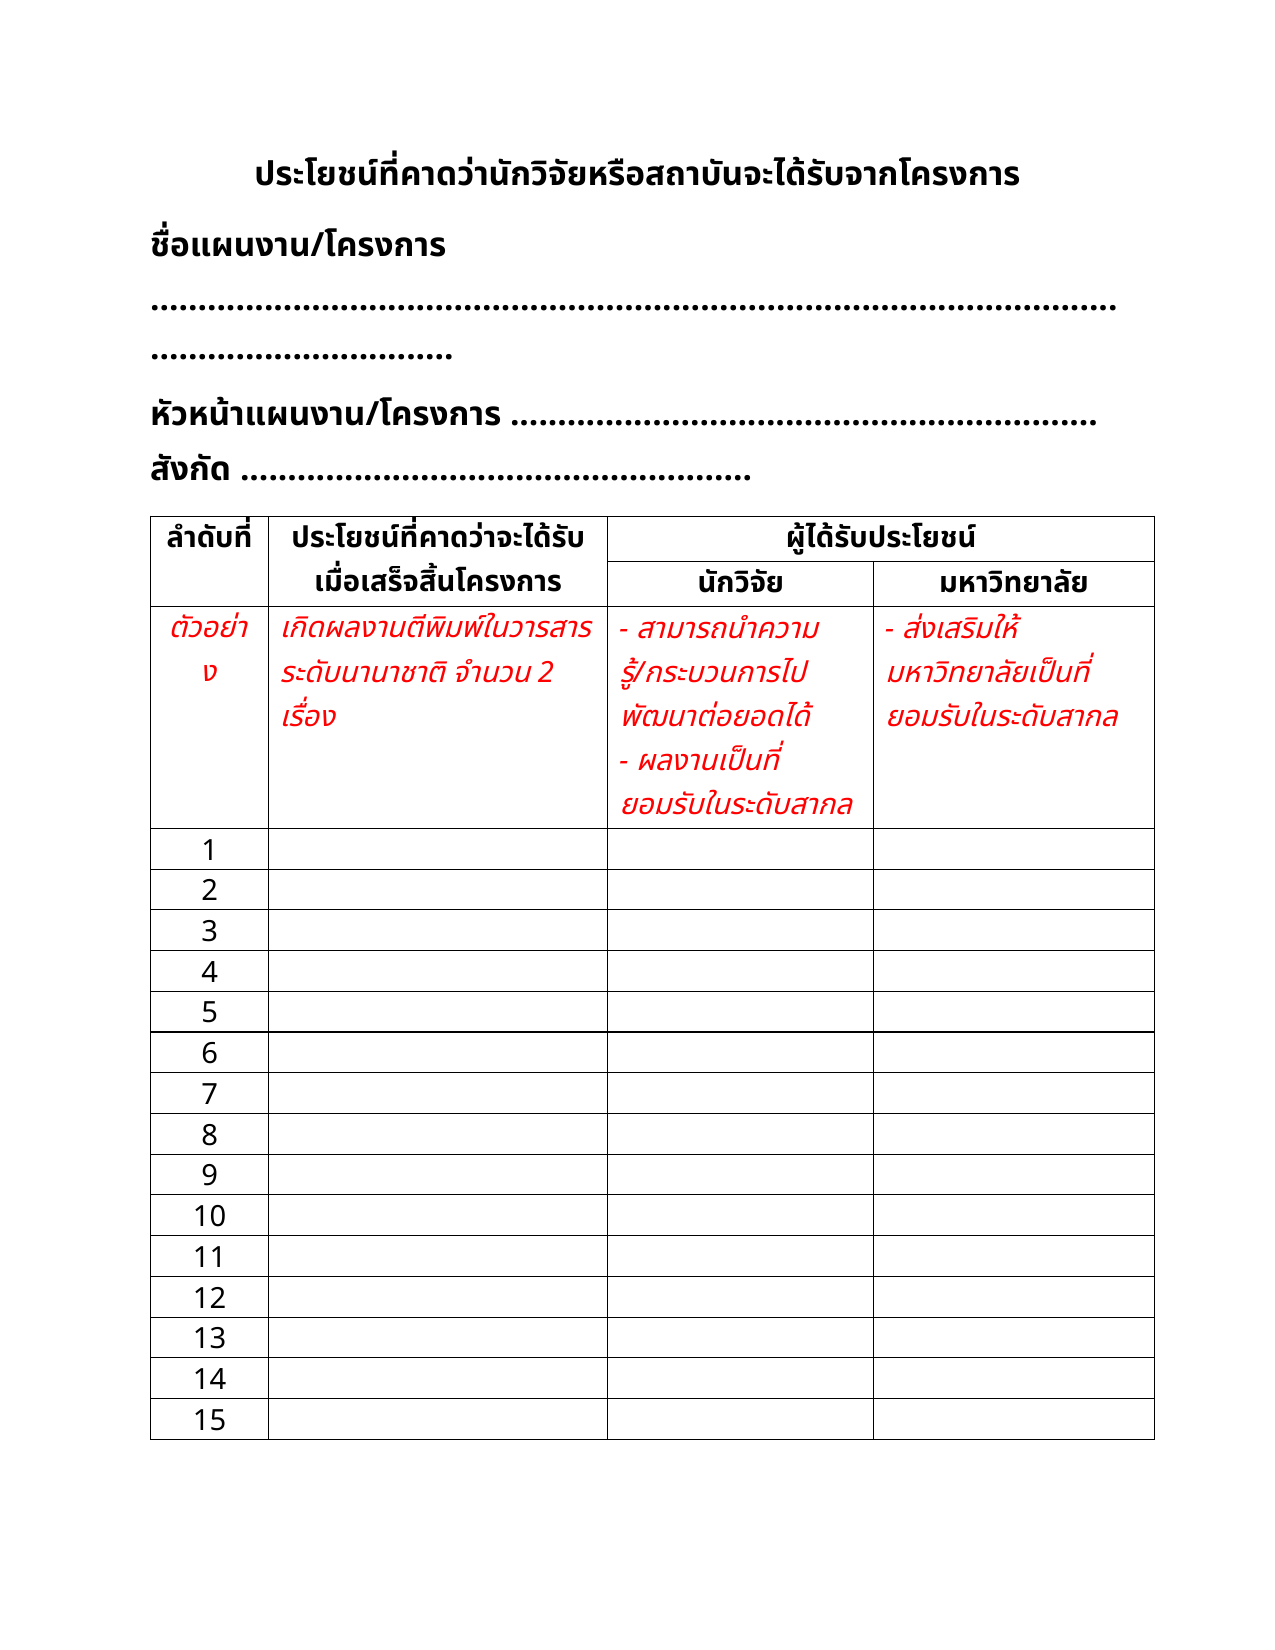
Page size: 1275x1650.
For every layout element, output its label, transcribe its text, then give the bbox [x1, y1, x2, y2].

table_cell 14 [151, 1358, 268, 1398]
table_cell [874, 1114, 1154, 1154]
table_cell 13 [151, 1318, 268, 1357]
table_cell [269, 1073, 607, 1113]
table_cell [874, 1318, 1154, 1357]
table_cell 2 [151, 870, 268, 909]
table_cell [874, 1155, 1154, 1194]
table_cell [269, 1114, 607, 1154]
table_cell [608, 1073, 873, 1113]
table_cell [608, 1114, 873, 1154]
table_cell 11 [151, 1236, 268, 1276]
table_cell [874, 1236, 1154, 1276]
table_cell 12 [151, 1277, 268, 1317]
table_cell [874, 1277, 1154, 1317]
table_cell 10 [151, 1195, 268, 1235]
table_cell [874, 829, 1154, 868]
table_cell [269, 1358, 607, 1398]
table_cell 5 [151, 992, 268, 1031]
table_cell 15 [151, 1399, 268, 1439]
table_header ผู้ได้รับประโยชน์ [608, 517, 1154, 561]
table_cell เกิดผลงานตีพิมพ์ในวารสารระดับนานาชาติ จำนวน 2 เรื่อง [269, 607, 607, 828]
table_cell [269, 992, 607, 1031]
table_cell [608, 910, 873, 950]
table_cell [269, 870, 607, 909]
table_cell [874, 992, 1154, 1031]
table_cell [874, 951, 1154, 991]
table_cell 1 [151, 829, 268, 868]
table_cell [269, 1195, 607, 1235]
table_cell [874, 1073, 1154, 1113]
table_cell - สามารถนำความรู้/กระบวนการไปพัฒนาต่อยอดได้ - ผลงานเป็นที่ยอมรับในระดับสากล [608, 607, 873, 828]
table_cell [608, 1155, 873, 1194]
table_cell [608, 870, 873, 909]
table_cell [608, 1358, 873, 1398]
table_cell [608, 951, 873, 991]
table_cell [874, 1358, 1154, 1398]
table_cell นักวิจัย [608, 562, 873, 606]
table_cell [608, 1033, 873, 1072]
table_cell [608, 1318, 873, 1357]
table_cell [608, 992, 873, 1031]
table_cell [874, 1399, 1154, 1439]
table_cell [269, 1236, 607, 1276]
table_cell ตัวอย่าง [151, 607, 268, 828]
table_header ลำดับที่ [151, 517, 268, 606]
table_cell - ส่งเสริมให้มหาวิทยาลัยเป็นที่ยอมรับในระดับสากล [874, 607, 1154, 828]
table_cell [269, 1277, 607, 1317]
table_cell [269, 951, 607, 991]
table_cell [608, 1195, 873, 1235]
table_cell 6 [151, 1033, 268, 1072]
table_cell 7 [151, 1073, 268, 1113]
table_cell 8 [151, 1114, 268, 1154]
table_cell [269, 1399, 607, 1439]
table_cell [608, 1236, 873, 1276]
table_cell 4 [151, 951, 268, 991]
table_cell [269, 910, 607, 950]
table_cell [874, 1033, 1154, 1072]
text หัวหน้าแผนงาน/โครงการ .............................................................. สังกัด ...................................................... [150, 390, 1125, 495]
table_cell 9 [151, 1155, 268, 1194]
table_cell [608, 1399, 873, 1439]
table_cell [608, 1277, 873, 1317]
table_cell [269, 1318, 607, 1357]
table_header ประโยชน์ที่คาดว่าจะได้รับ เมื่อเสร็จสิ้นโครงการ [269, 517, 607, 606]
table_cell [874, 910, 1154, 950]
table_cell 3 [151, 910, 268, 950]
table_cell [874, 870, 1154, 909]
table_cell [874, 1195, 1154, 1235]
table_cell [269, 829, 607, 868]
text ประโยชน์ที่คาดว่านักวิจัยหรือสถาบันจะได้รับจากโครงการ [150, 150, 1125, 200]
text ชื่อแผนงาน/โครงการ ...................................................................................................................................... [150, 221, 1125, 369]
table_cell [269, 1155, 607, 1194]
table_cell [608, 829, 873, 868]
table_cell [269, 1033, 607, 1072]
table_cell มหาวิทยาลัย [874, 562, 1154, 606]
